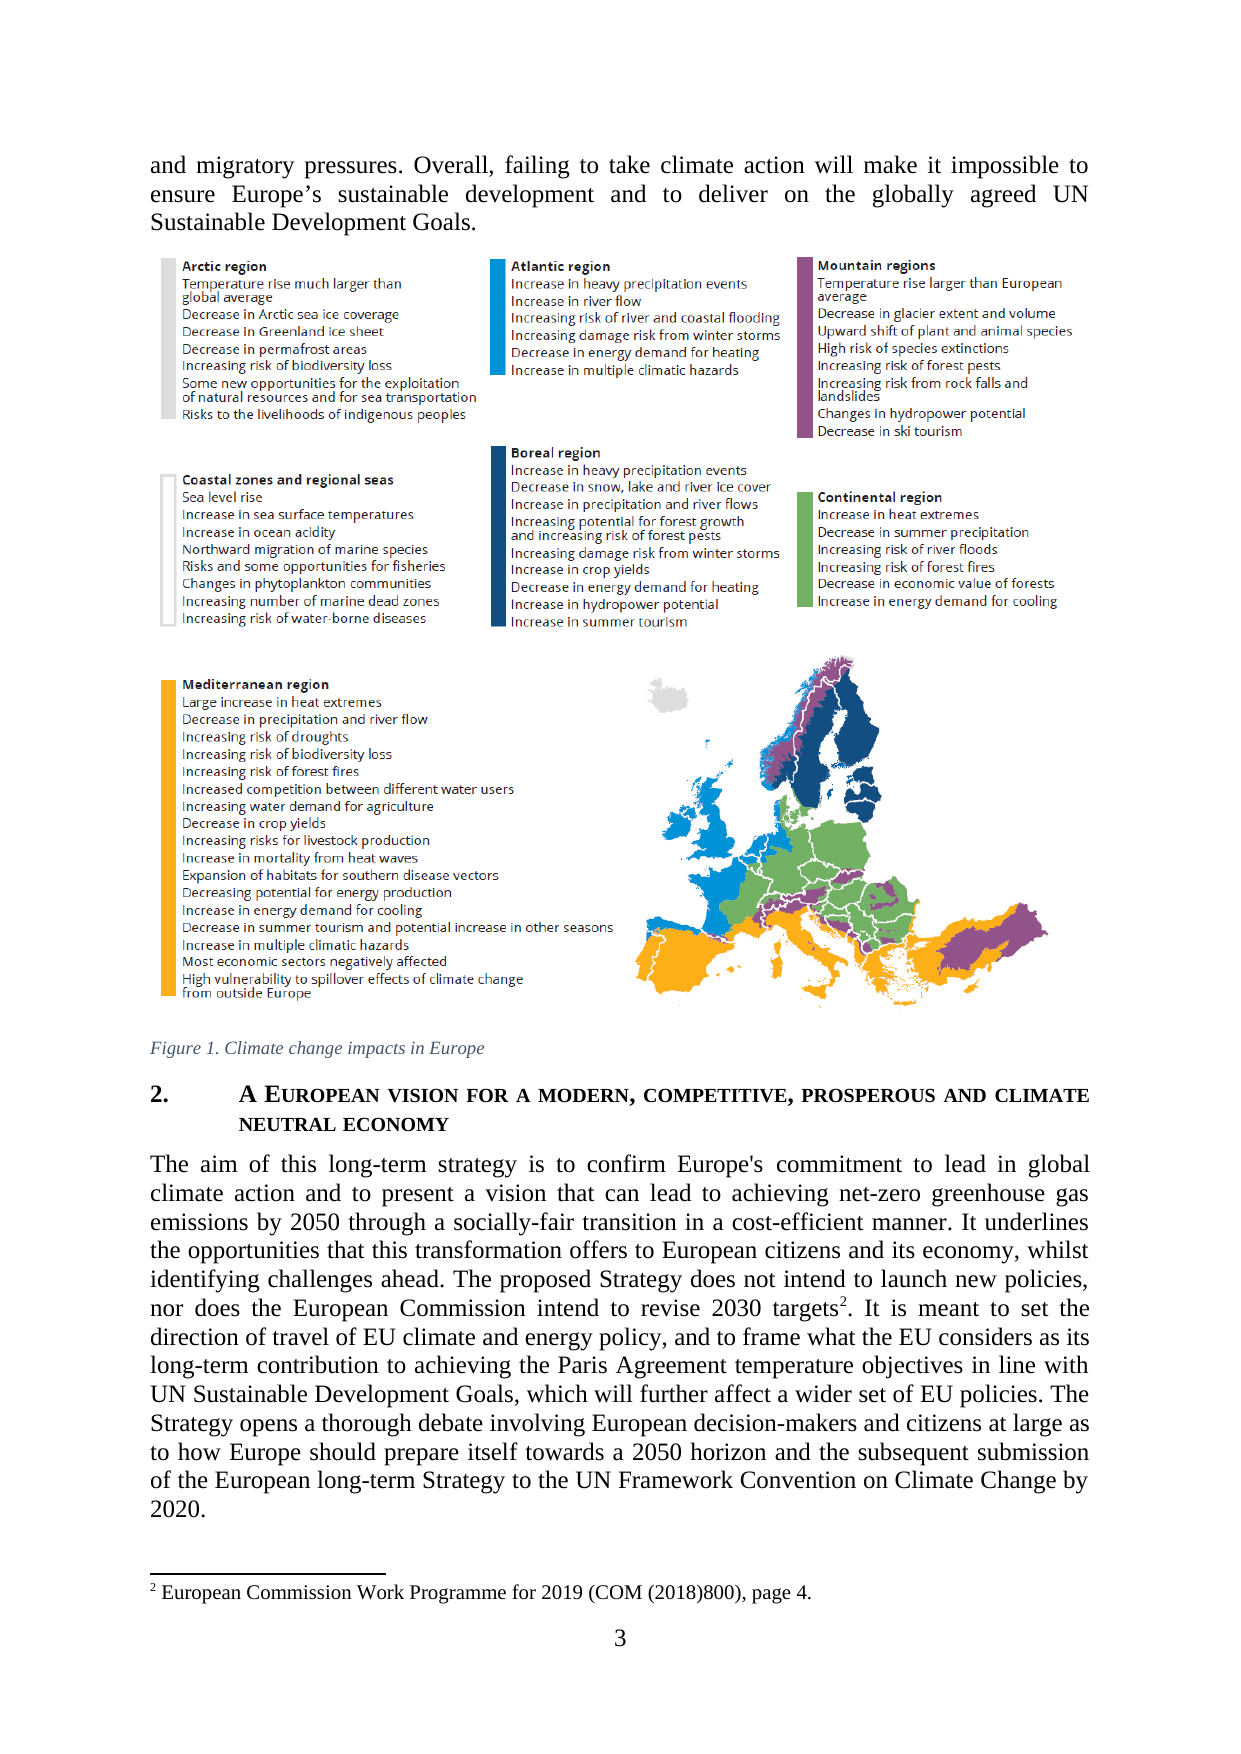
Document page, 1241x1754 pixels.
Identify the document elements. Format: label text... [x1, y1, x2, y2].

picture [150, 248, 1095, 1025]
text Figure 1. Climate change impacts in Europe [150, 1037, 1090, 1058]
text The aim of this long-term strategy is to confirm Europe's commitment to lead in global climate action and to present a vision that can lead to achieving net-zero greenhouse gas emissions by 2050 through a socially-fair transition in a cost-efficient manner. It underlines the opportunities that this transformation offers to European citizens and its economy, whilst identifying challenges ahead. The proposed Strategy does not intend to launch new policies, nor does the European Commission intend to revise 2030 targets. It is meant to set the direction of travel of EU climate and energy policy, and to frame what the EU considers as its long-term contribution to achieving the Paris Agreement temperature objectives in line with UN Sustainable Development Goals, which will further affect a wider set of EU policies. The Strategy opens a thorough debate involving European decision-makers and citizens at large as to how Europe should prepare itself towards a 2050 horizon and the subsequent submission of the European long-term Strategy to the UN Framework Convention on Climate Change by 2020. [150, 1149, 1090, 1523]
subtitle A European vision for a modern, competitive, prosperous and climate neutral economy [150, 1079, 1090, 1137]
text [150, 150, 1090, 236]
